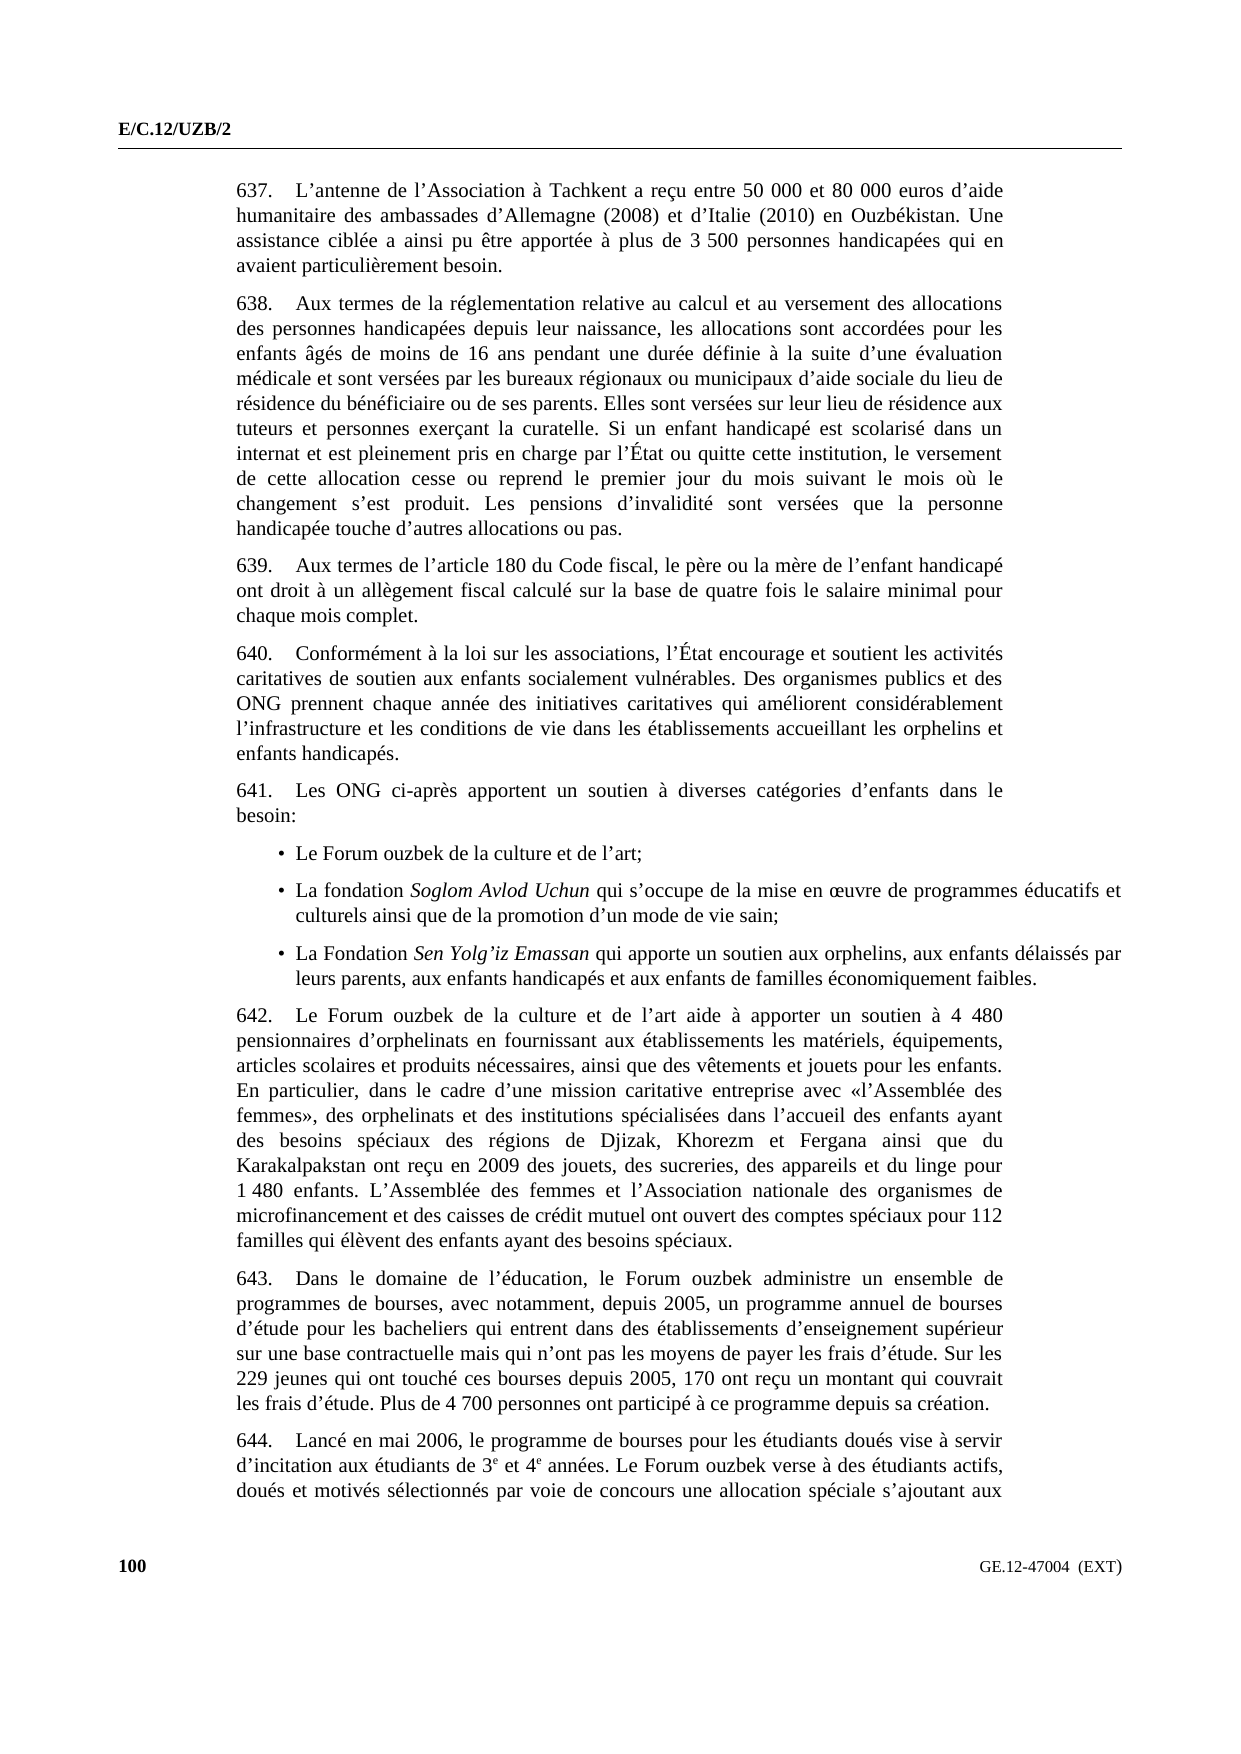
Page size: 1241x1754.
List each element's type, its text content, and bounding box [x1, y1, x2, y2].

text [236, 1427, 1004, 1502]
text 638. Aux termes de la réglementation relative au calcul et au versement des allocations des personnes handicapées depuis leur naissance, les allocations sont accordées pour les enfants âgés de moins de 16 ans pendant une durée définie à la suite d’une évaluation médicale et sont versées par les bureaux régionaux ou municipaux d’aide sociale du lieu de résidence du bénéficiaire ou de ses parents. Elles sont versées sur leur lieu de résidence aux tuteurs et personnes exerçant la curatelle. Si un enfant handicapé est scolarisé dans un internat et est pleinement pris en charge par l’État ou quitte cette institution, le versement de cette allocation cesse ou reprend le premier jour du mois suivant le mois où le changement s’est produit. Les pensions d’invalidité sont versées que la personne handicapée touche d’autres allocations ou pas. [236, 290, 1004, 540]
text 639. Aux termes de l’article 180 du Code fiscal, le père ou la mère de l’enfant handicapé ont droit à un allègement fiscal calculé sur la base de quatre fois le salaire minimal pour chaque mois complet. [236, 552, 1004, 627]
text 641. Les ONG ci-après apportent un soutien à diverses catégories d’enfants dans le besoin: [236, 777, 1004, 827]
text 642. Le Forum ouzbek de la culture et de l’art aide à apporter un soutien à 4 480 pensionnaires d’orphelinats en fournissant aux établissements les matériels, équipements, articles scolaires et produits nécessaires, ainsi que des vêtements et jouets pour les enfants. En particulier, dans le cadre d’une mission caritative entreprise avec «l’Assemblée des femmes», des orphelinats et des institutions spécialisées dans l’accueil des enfants ayant des besoins spéciaux des régions de Djizak, Khorezm et Fergana ainsi que du Karakalpakstan ont reçu en 2009 des jouets, des sucreries, des appareils et du linge pour 1 480 enfants. L’Assemblée des femmes et l’Association nationale des organismes de microfinancement et des caisses de crédit mutuel ont ouvert des comptes spéciaux pour 112 familles qui élèvent des enfants ayant des besoins spéciaux. [236, 1002, 1004, 1252]
text La Fondation Sen Yolg’iz Emassan qui apporte un soutien aux orphelins, aux enfants délaissés par leurs parents, aux enfants handicapés et aux enfants de familles économiquement faibles. [278, 940, 1122, 990]
text 640. Conformément à la loi sur les associations, l’État encourage et soutient les activités caritatives de soutien aux enfants socialement vulnérables. Des organismes publics et des ONG prennent chaque année des initiatives caritatives qui améliorent considérablement l’infrastructure et les conditions de vie dans les établissements accueillant les orphelins et enfants handicapés. [236, 640, 1004, 765]
text 643. Dans le domaine de l’éducation, le Forum ouzbek administre un ensemble de programmes de bourses, avec notamment, depuis 2005, un programme annuel de bourses d’étude pour les bacheliers qui entrent dans des établissements d’enseignement supérieur sur une base contractuelle mais qui n’ont pas les moyens de payer les frais d’étude. Sur les 229 jeunes qui ont touché ces bourses depuis 2005, 170 ont reçu un montant qui couvrait les frais d’étude. Plus de 4 700 personnes ont participé à ce programme depuis sa création. [236, 1265, 1004, 1415]
text 637. L’antenne de l’Association à Tachkent a reçu entre 50 000 et 80 000 euros d’aide humanitaire des ambassades d’Allemagne (2008) et d’Italie (2010) en Ouzbékistan. Une assistance ciblée a ainsi pu être apportée à plus de 3 500 personnes handicapées qui en avaient particulièrement besoin. [236, 177, 1004, 277]
text Le Forum ouzbek de la culture et de l’art; [278, 840, 1122, 865]
text La fondation Soglom Avlod Uchun qui s’occupe de la mise en œuvre de programmes éducatifs et culturels ainsi que de la promotion d’un mode de vie sain; [278, 877, 1122, 927]
